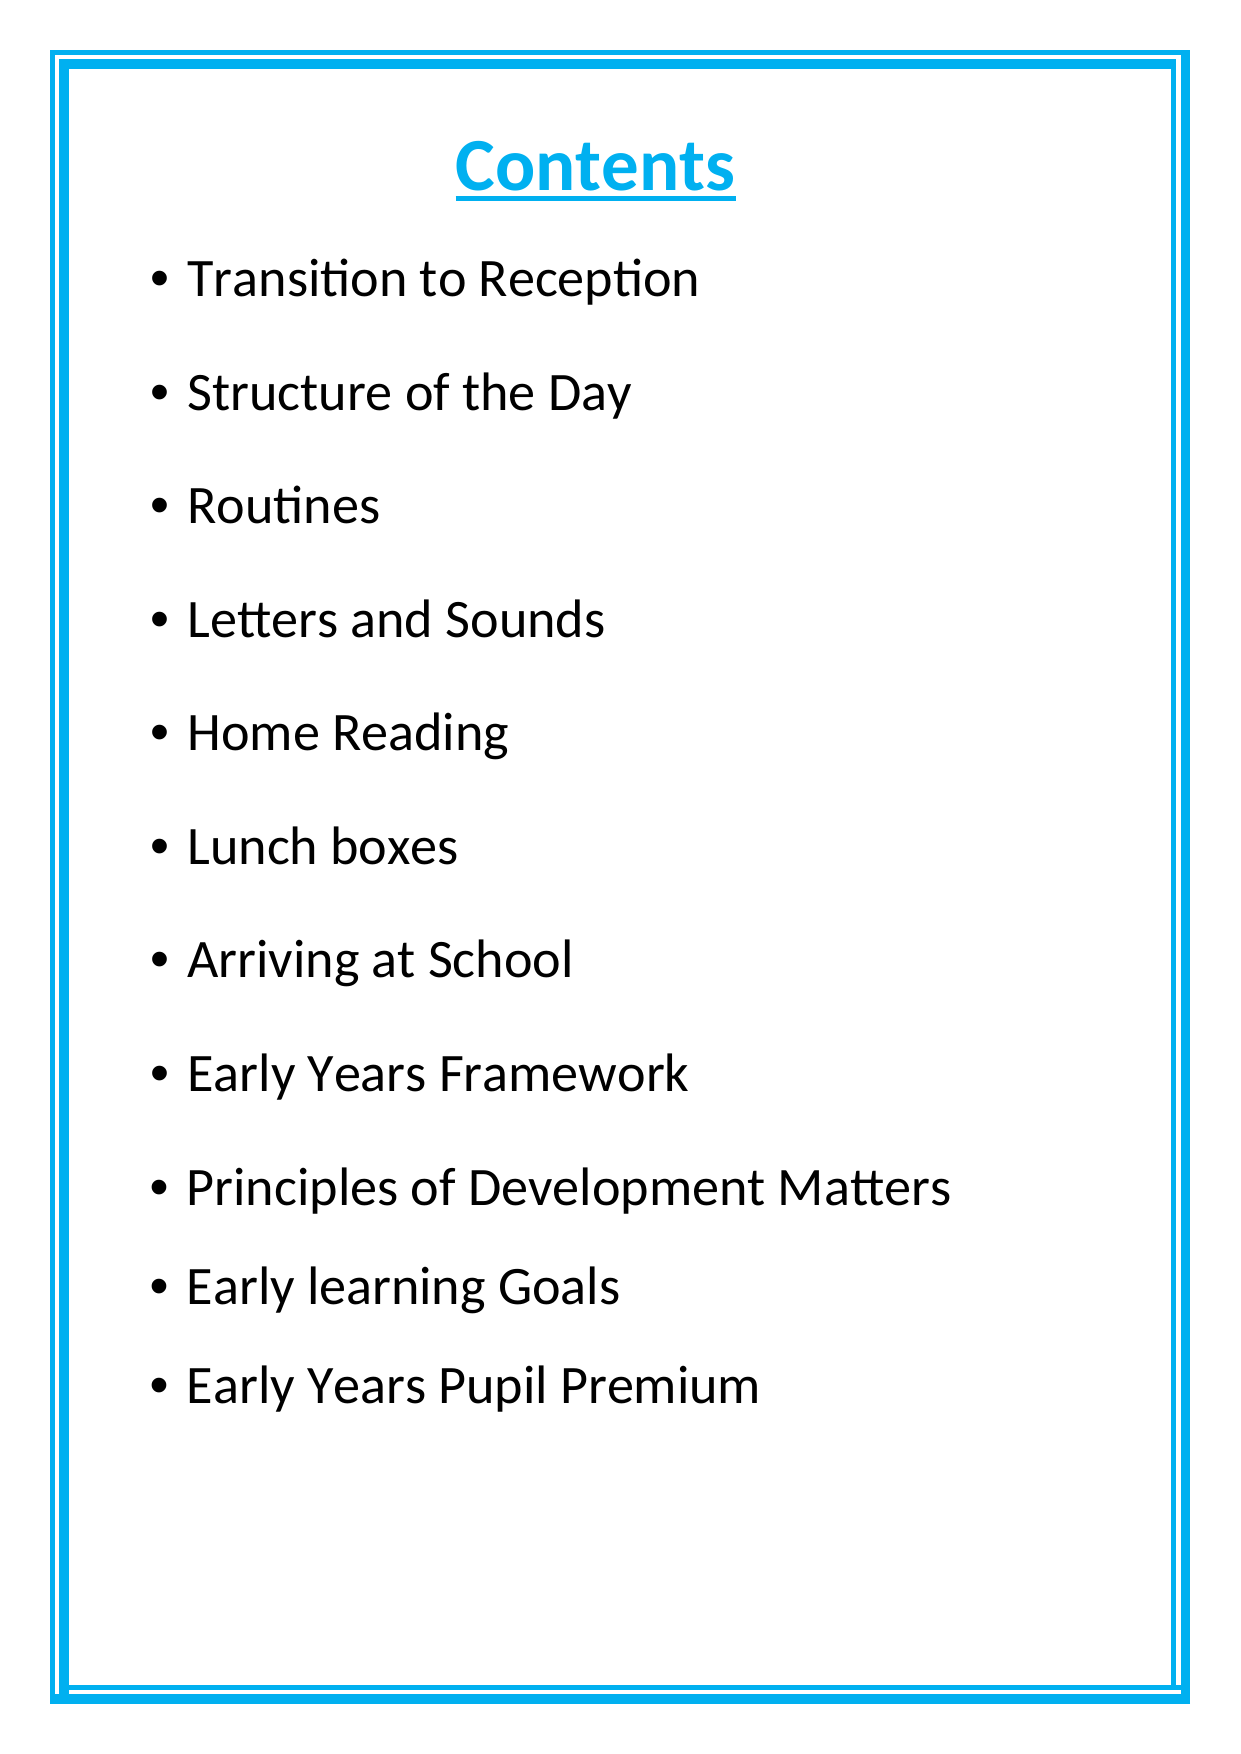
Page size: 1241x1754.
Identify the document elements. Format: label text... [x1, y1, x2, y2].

list Early learning Goals [149, 1252, 1079, 1318]
list Home Reading [150, 698, 1079, 764]
list Arriving at School [150, 925, 1128, 991]
list Principles of Development Matters [149, 1152, 1079, 1218]
list Letters and Sounds [150, 585, 1079, 651]
list Structure of the Day [150, 358, 1079, 424]
list Transition to Reception [150, 244, 1079, 310]
list Routines [150, 471, 1079, 537]
list Early Years Framework [150, 1039, 1079, 1105]
list Early Years Pupil Premium [149, 1351, 1079, 1417]
list Lunch boxes [150, 812, 1079, 878]
text Contents [112, 118, 1079, 209]
